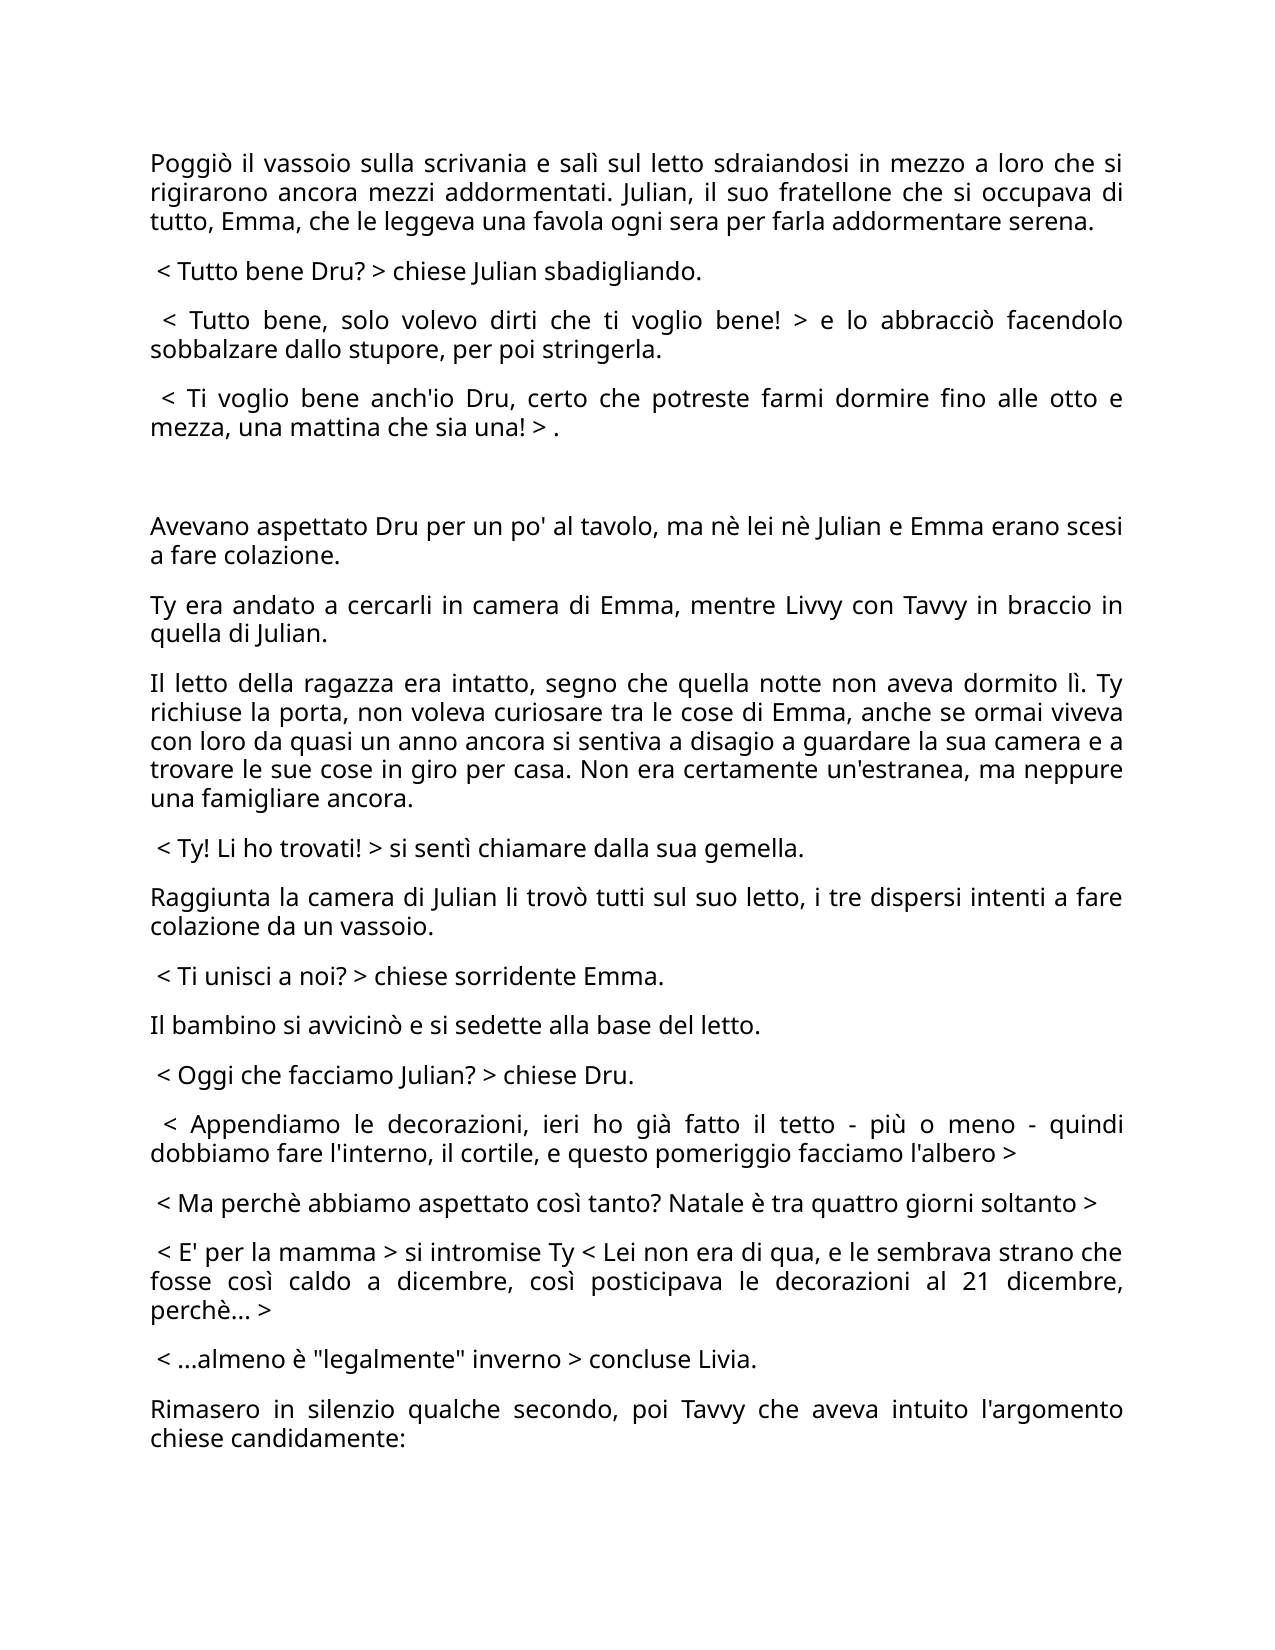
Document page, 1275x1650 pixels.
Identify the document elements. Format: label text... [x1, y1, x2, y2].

text < Oggi che facciamo Julian? > chiese Dru. [150, 1061, 1125, 1090]
text Il letto della ragazza era intatto, segno che quella notte non aveva dormito lì. Ty richiuse la porta, non voleva curiosare tra le cose di Emma, anche se ormai viveva con loro da quasi un anno ancora si sentiva a disagio a guardare la sua camera e a trovare le sue cose in giro per casa. Non era certamente un'estranea, ma neppure una famigliare ancora. [150, 669, 1125, 813]
text < Ma perchè abbiamo aspettato così tanto? Natale è tra quattro giorni soltanto > [150, 1189, 1125, 1218]
text Il bambino si avvicinò e si sedette alla base del letto. [150, 1012, 1125, 1040]
text Raggiunta la camera di Julian li trovò tutti sul suo letto, i tre dispersi intenti a fare colazione da un vassoio. [150, 884, 1125, 941]
text Avevano aspettato Dru per un po' al tavolo, ma nè lei nè Julian e Emma erano scesi a fare colazione. [150, 513, 1125, 570]
text < ...almeno è "legalmente" inverno > concluse Livia. [150, 1346, 1125, 1374]
text Poggiò il vassoio sulla scrivania e salì sul letto sdraiandosi in mezzo a loro che si rigirarono ancora mezzi addormentati. Julian, il suo fratellone che si occupava di tutto, Emma, che le leggeva una favola ogni sera per farla addormentare serena. [150, 150, 1125, 236]
text < Ty! Li ho trovati! > si sentì chiamare dalla sua gemella. [150, 834, 1125, 863]
text < E' per la mamma > si intromise Ty < Lei non era di qua, e le sembrava strano che fosse così caldo a dicembre, così posticipava le decorazioni al 21 dicembre, perchè... > [150, 1239, 1125, 1325]
text Rimasero in silenzio qualche secondo, poi Tavvy che aveva intuito l'argomento chiese candidamente: [150, 1395, 1125, 1453]
text Ty era andato a cercarli in camera di Emma, mentre Livvy con Tavvy in braccio in quella di Julian. [150, 591, 1125, 649]
text < Appendiamo le decorazioni, ieri ho già fatto il tetto - più o meno - quindi dobbiamo fare l'interno, il cortile, e questo pomeriggio facciamo l'albero > [150, 1111, 1125, 1168]
text < Ti voglio bene anch'io Dru, certo che potreste farmi dormire fino alle otto e mezza, una mattina che sia una! > . [150, 385, 1125, 442]
text < Tutto bene, solo volevo dirti che ti voglio bene! > e lo abbracciò facendolo sobbalzare dallo stupore, per poi stringerla. [150, 307, 1125, 364]
text < Tutto bene Dru? > chiese Julian sbadigliando. [150, 257, 1125, 286]
text < Ti unisci a noi? > chiese sorridente Emma. [150, 962, 1125, 991]
